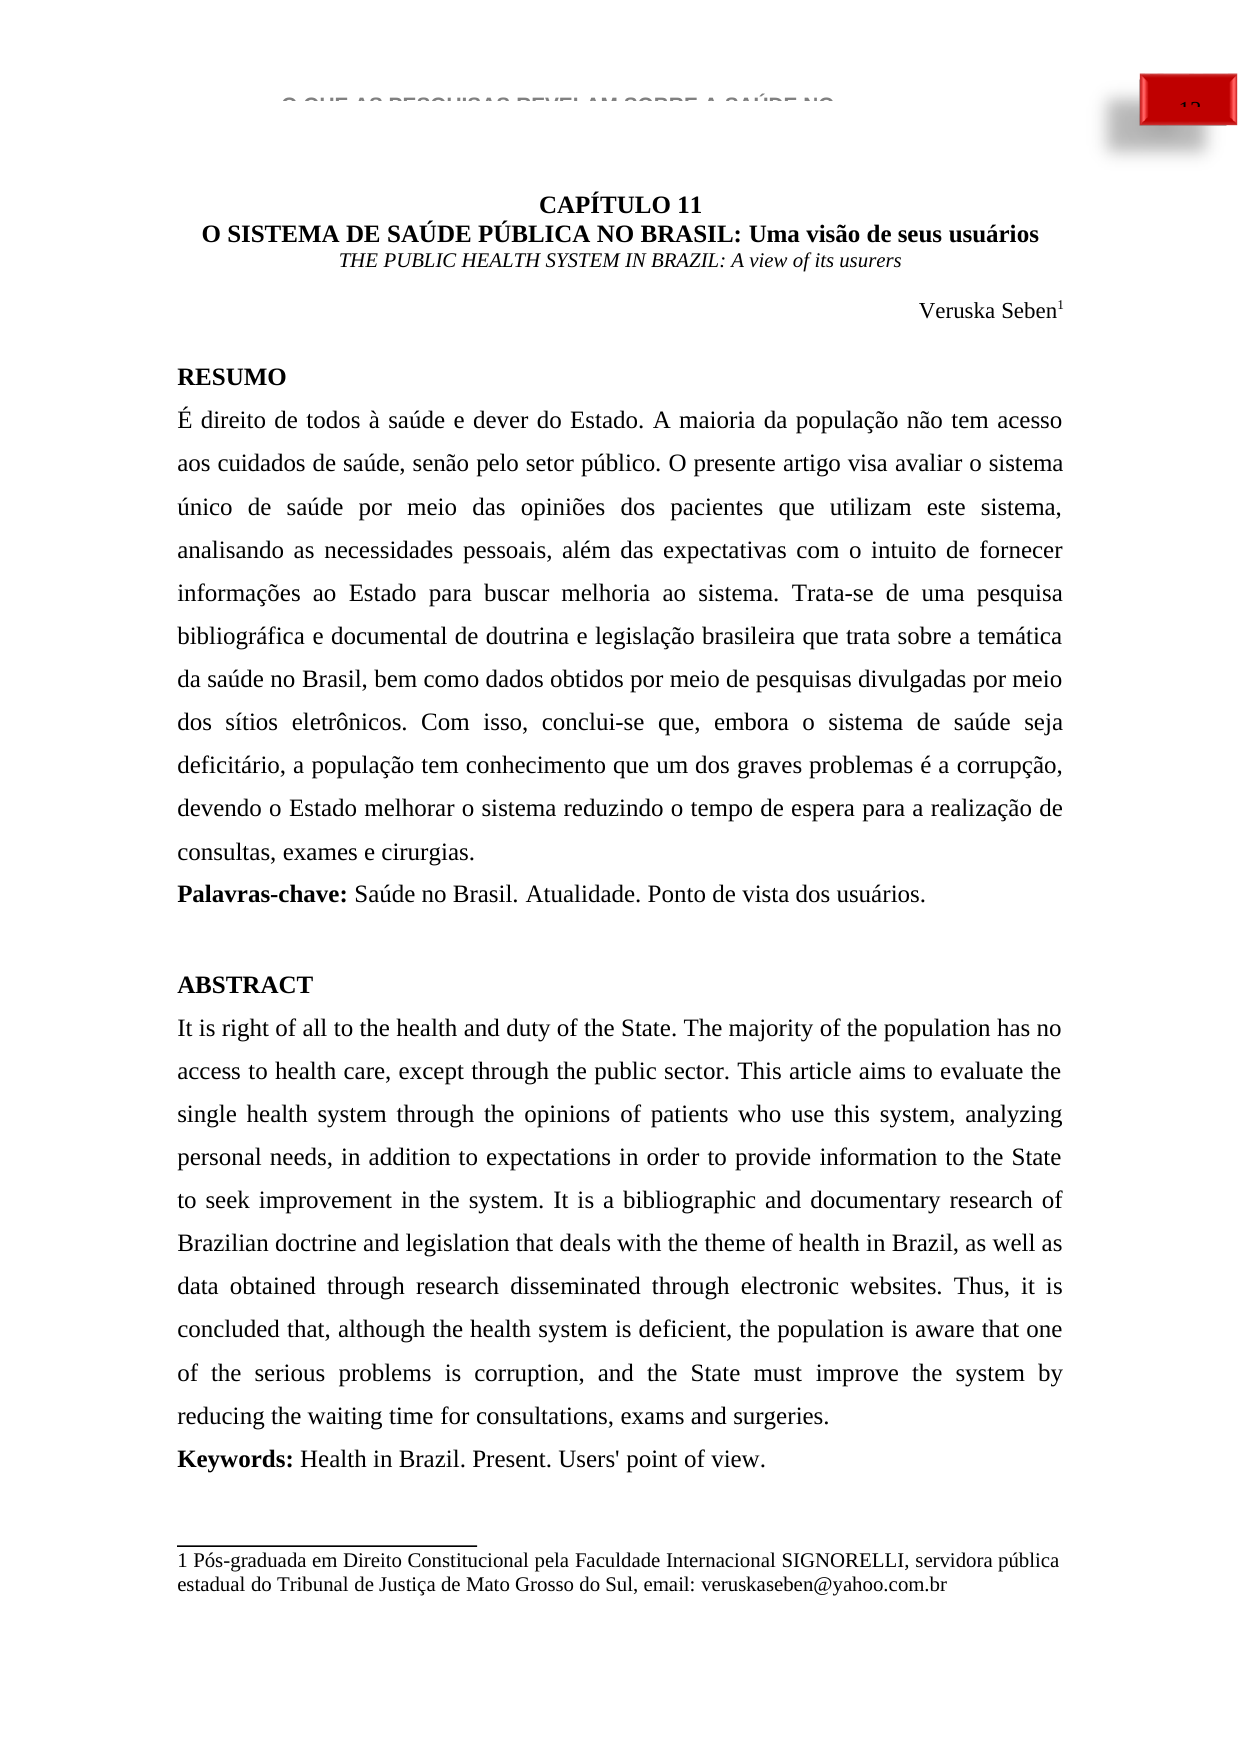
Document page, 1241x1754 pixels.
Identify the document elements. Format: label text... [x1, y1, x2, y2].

text 1 Pós-graduada em Direito Constitucional pela Faculdade Internacional SIGNORELLI, servidora pública estadual do Tribunal de Justiça de Mato Grosso do Sul, email: veruskaseben@yahoo.com.br [177, 1548, 1091, 1596]
text Keywords: Health in Brazil. Present. Users' point of view. [177, 1444, 1163, 1473]
text THE PUBLIC HEALTH SYSTEM IN BRAZIL: A view of its usurers [135, 248, 1105, 272]
text Veruska Seben1 [174, 297, 1064, 324]
subtitle CAPÍTULO 11 [464, 190, 777, 219]
subtitle O SISTEMA DE SAÚDE PÚBLICA NO BRASIL: Uma visão de seus usuários [135, 219, 1105, 248]
picture [1086, 73, 1238, 171]
subtitle RESUMO [177, 362, 1163, 391]
text It is right of all to the health and duty of the State. The majority of the population has no access to health care, except through the public sector. This article aims to evaluate the single health system through the opinions of patients who use this system, analyzing personal needs, in addition to expectations in order to provide information to the State to seek improvement in the system. It is a bibliographic and documentary research of Brazilian doctrine and legislation that deals with the theme of health in Brazil, as well as data obtained through research disseminated through electronic websites. Thus, it is concluded that, although the health system is deficient, the population is aware that one of the serious problems is corruption, and the State must improve the system by reducing the waiting time for consultations, exams and surgeries. [177, 1013, 1063, 1429]
text Palavras-chave: Saúde no Brasil. Atualidade. Ponto de vista dos usuários. [177, 880, 1163, 908]
text É direito de todos à saúde e dever do Estado. A maioria da população não tem acesso aos cuidados de saúde, senão pelo setor público. O presente artigo visa avaliar o sistema único de saúde por meio das opiniões dos pacientes que utilizam este sistema, analisando as necessidades pessoais, além das expectativas com o intuito de fornecer informações ao Estado para buscar melhoria ao sistema. Trata-se de uma pesquisa bibliográfica e documental de doutrina e legislação brasileira que trata sobre a temática da saúde no Brasil, bem como dados obtidos por meio de pesquisas divulgadas por meio dos sítios eletrônicos. Com isso, conclui-se que, embora o sistema de saúde seja deficitário, a população tem conhecimento que um dos graves problemas é a corrupção, devendo o Estado melhorar o sistema reduzindo o tempo de espera para a realização de consultas, exames e cirurgias. [177, 405, 1063, 865]
subtitle ABSTRACT [177, 970, 1163, 999]
